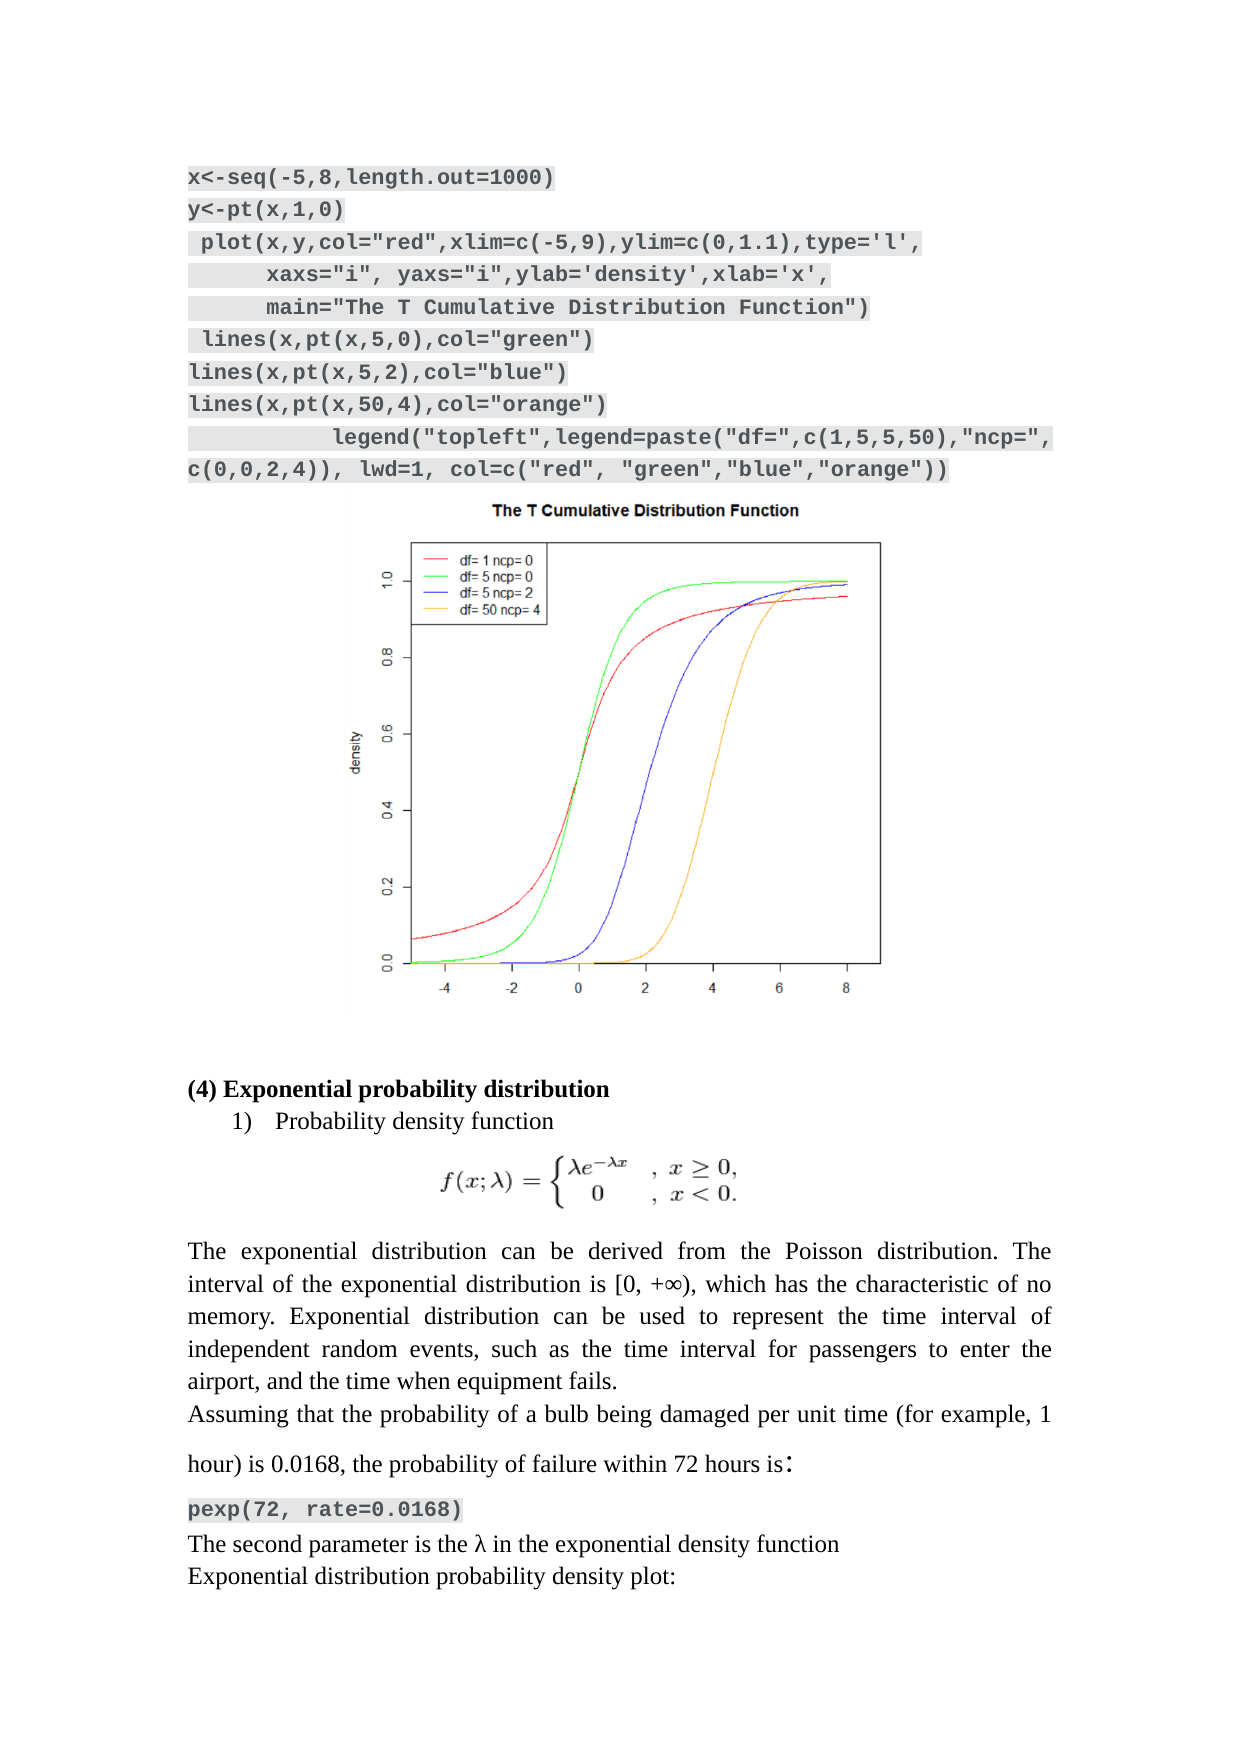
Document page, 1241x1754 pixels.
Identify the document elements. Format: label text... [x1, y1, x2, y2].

text lines(x,pt(x,5,0),col="green") [187, 324, 1053, 357]
picture [344, 487, 896, 1020]
text The exponential distribution can be derived from the Poisson distribution. The interval of the exponential distribution is [0, +∞), which has the characteristic of no memory. Exponential distribution can be used to represent the time interval of independent random events, such as the time interval for passengers to enter the airport, and the time when equipment fails. [187, 1234, 1053, 1397]
list Exponential probability distribution [187, 1072, 1053, 1104]
text main="The T Cumulative Distribution Function") [187, 292, 1053, 324]
text Assuming that the probability of a bulb being damaged per unit time (for example, 1 hour) is 0.0168, the probability of failure within 72 hours is： [187, 1397, 1053, 1494]
text Exponential distribution probability density plot: [187, 1559, 1053, 1592]
text x<-seq(-5,8,length.out=1000) [187, 162, 1053, 194]
text The second parameter is the λ in the exponential density function [187, 1527, 1053, 1559]
picture [428, 1137, 812, 1226]
text pexp(72, rate=0.0168) [187, 1494, 1053, 1527]
text lines(x,pt(x,5,2),col="blue") [187, 357, 1053, 389]
text plot(x,y,col="red",xlim=c(-5,9),ylim=c(0,1.1),type='l', [187, 227, 1053, 259]
list Probability density function [231, 1104, 1053, 1137]
text lines(x,pt(x,50,4),col="orange") [187, 389, 1053, 422]
text y<-pt(x,1,0) [187, 194, 1053, 227]
text legend("topleft",legend=paste("df=",c(1,5,5,50),"ncp=", c(0,0,2,4)), lwd=1, col=c("red", "green","blue","orange")) [187, 422, 1053, 487]
text xaxs="i", yaxs="i",ylab='density',xlab='x', [187, 259, 1053, 292]
